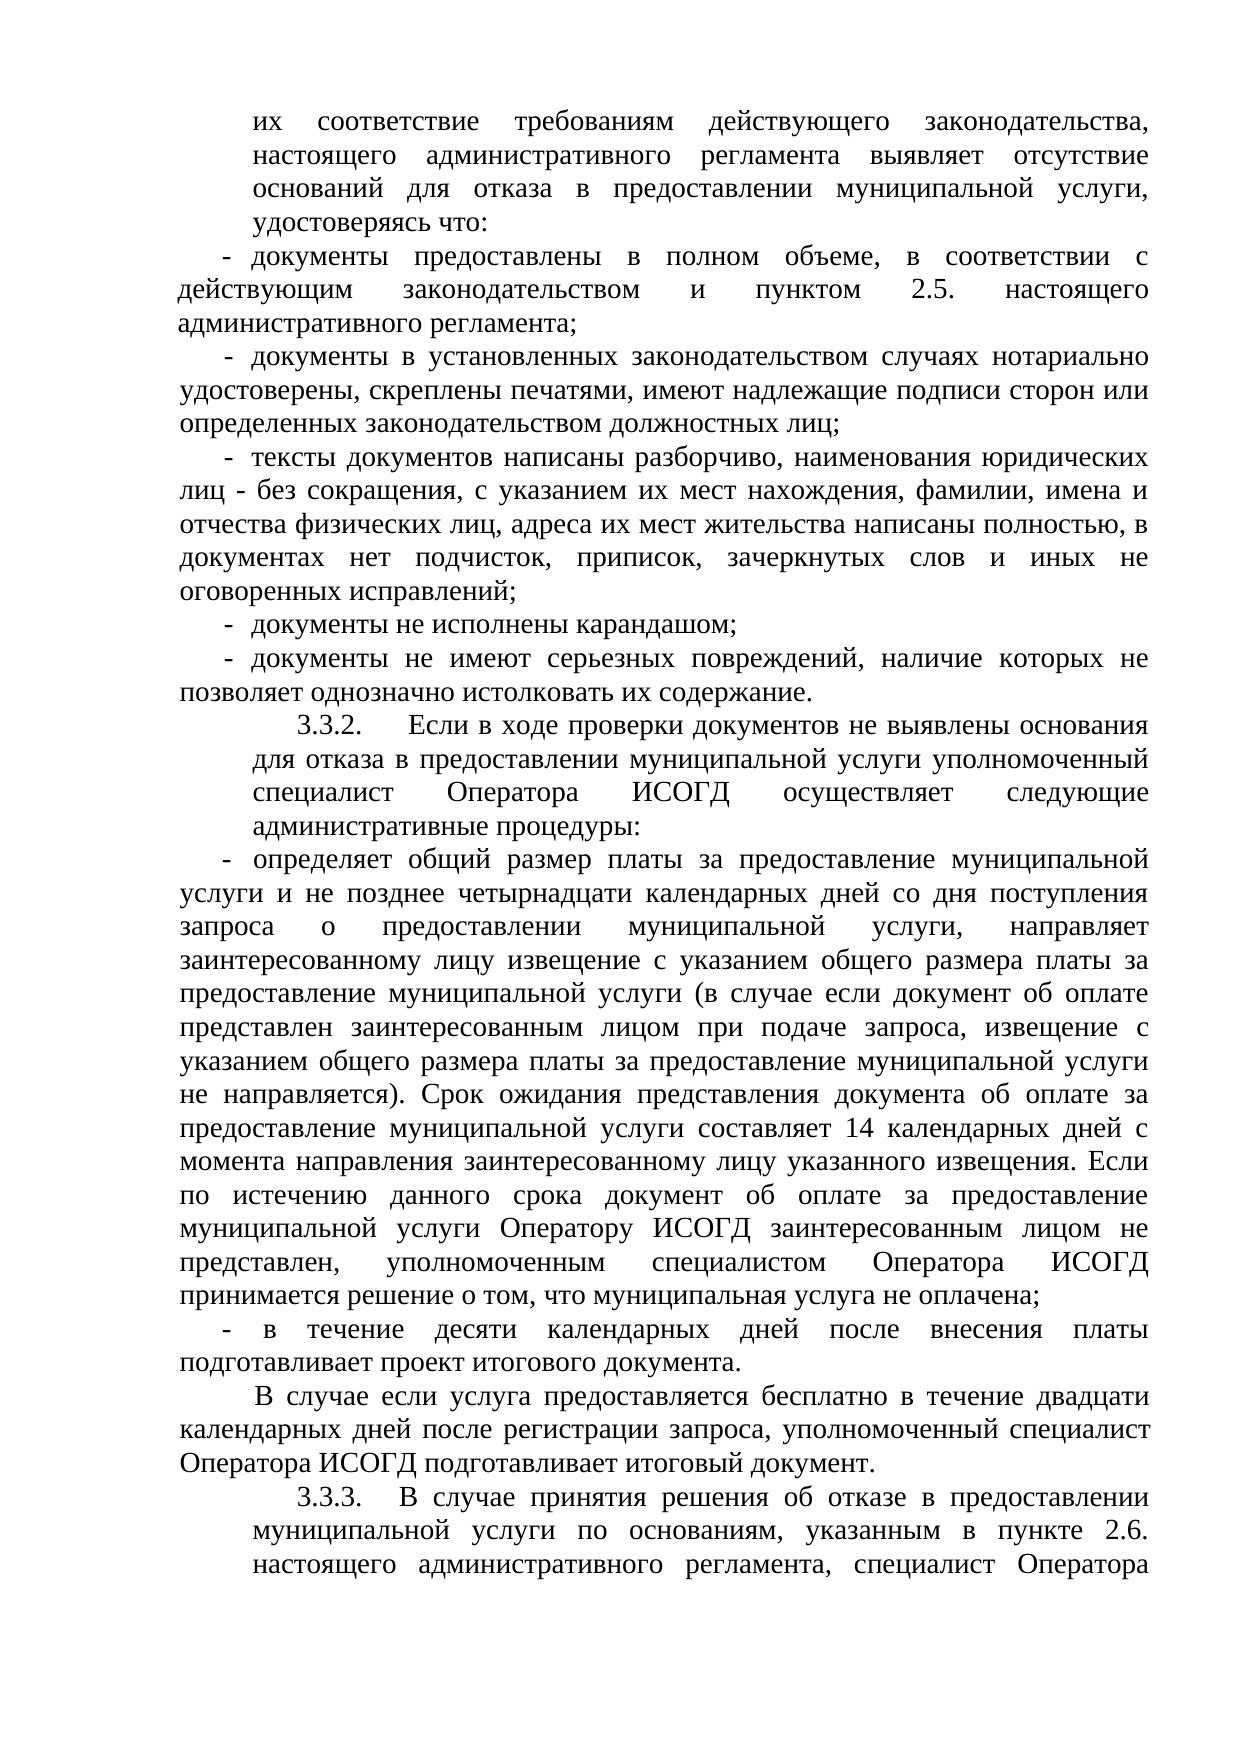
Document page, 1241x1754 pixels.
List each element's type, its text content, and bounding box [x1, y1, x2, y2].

list документы предоставлены в полном объеме, в соответствии с действующим законодательством и пунктом 2.5. настоящего административного регламента; [177, 238, 1149, 338]
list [252, 103, 1149, 238]
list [252, 1479, 1149, 1579]
list документы не имеют серьезных повреждений, наличие которых не позволяет однозначно истолковать их содержание. [179, 640, 1149, 707]
text В случае если услуга предоставляется бесплатно в течение двадцати календарных дней после регистрации запроса, уполномоченный специалист Оператора ИСОГД подготавливает итоговый документ. [179, 1378, 1152, 1479]
list документы не исполнены карандашом; [179, 607, 1152, 640]
list тексты документов написаны разборчиво, наименования юридических лиц - без сокращения, с указанием их мест нахождения, фамилии, имена и отчества физических лиц, адреса их мест жительства написаны полностью, в документах нет подчисток, приписок, зачеркнутых слов и иных не оговоренных исправлений; [179, 439, 1149, 607]
list в течение десяти календарных дней после внесения платы подготавливает проект итогового документа. [179, 1311, 1149, 1378]
list документы в установленных законодательством случаях нотариально удостоверены, скреплены печатями, имеют надлежащие подписи сторон или определенных законодательством должностных лиц; [179, 338, 1149, 439]
list Если в ходе проверки документов не выявлены основания для отказа в предоставлении муниципальной услуги уполномоченный специалист Оператора ИСОГД осуществляет следующие административные процедуры: [252, 707, 1149, 841]
list определяет общий размер платы за предоставление муниципальной услуги и не позднее четырнадцати календарных дней со дня поступления запроса о предоставлении муниципальной услуги, направляет заинтересованному лицу извещение с указанием общего размера платы за предоставление муниципальной услуги (в случае если документ об оплате представлен заинтересованным лицом при подаче запроса, извещение с указанием общего размера платы за предоставление муниципальной услуги не направляется). Срок ожидания представления документа об оплате за предоставление муниципальной услуги составляет 14 календарных дней с момента направления заинтересованному лицу указанного извещения. Если по истечению данного срока документ об оплате за предоставление муниципальной услуги Оператору ИСОГД заинтересованным лицом не представлен, уполномоченным специалистом Оператора ИСОГД принимается решение о том, что муниципальная услуга не оплачена; [179, 841, 1149, 1311]
